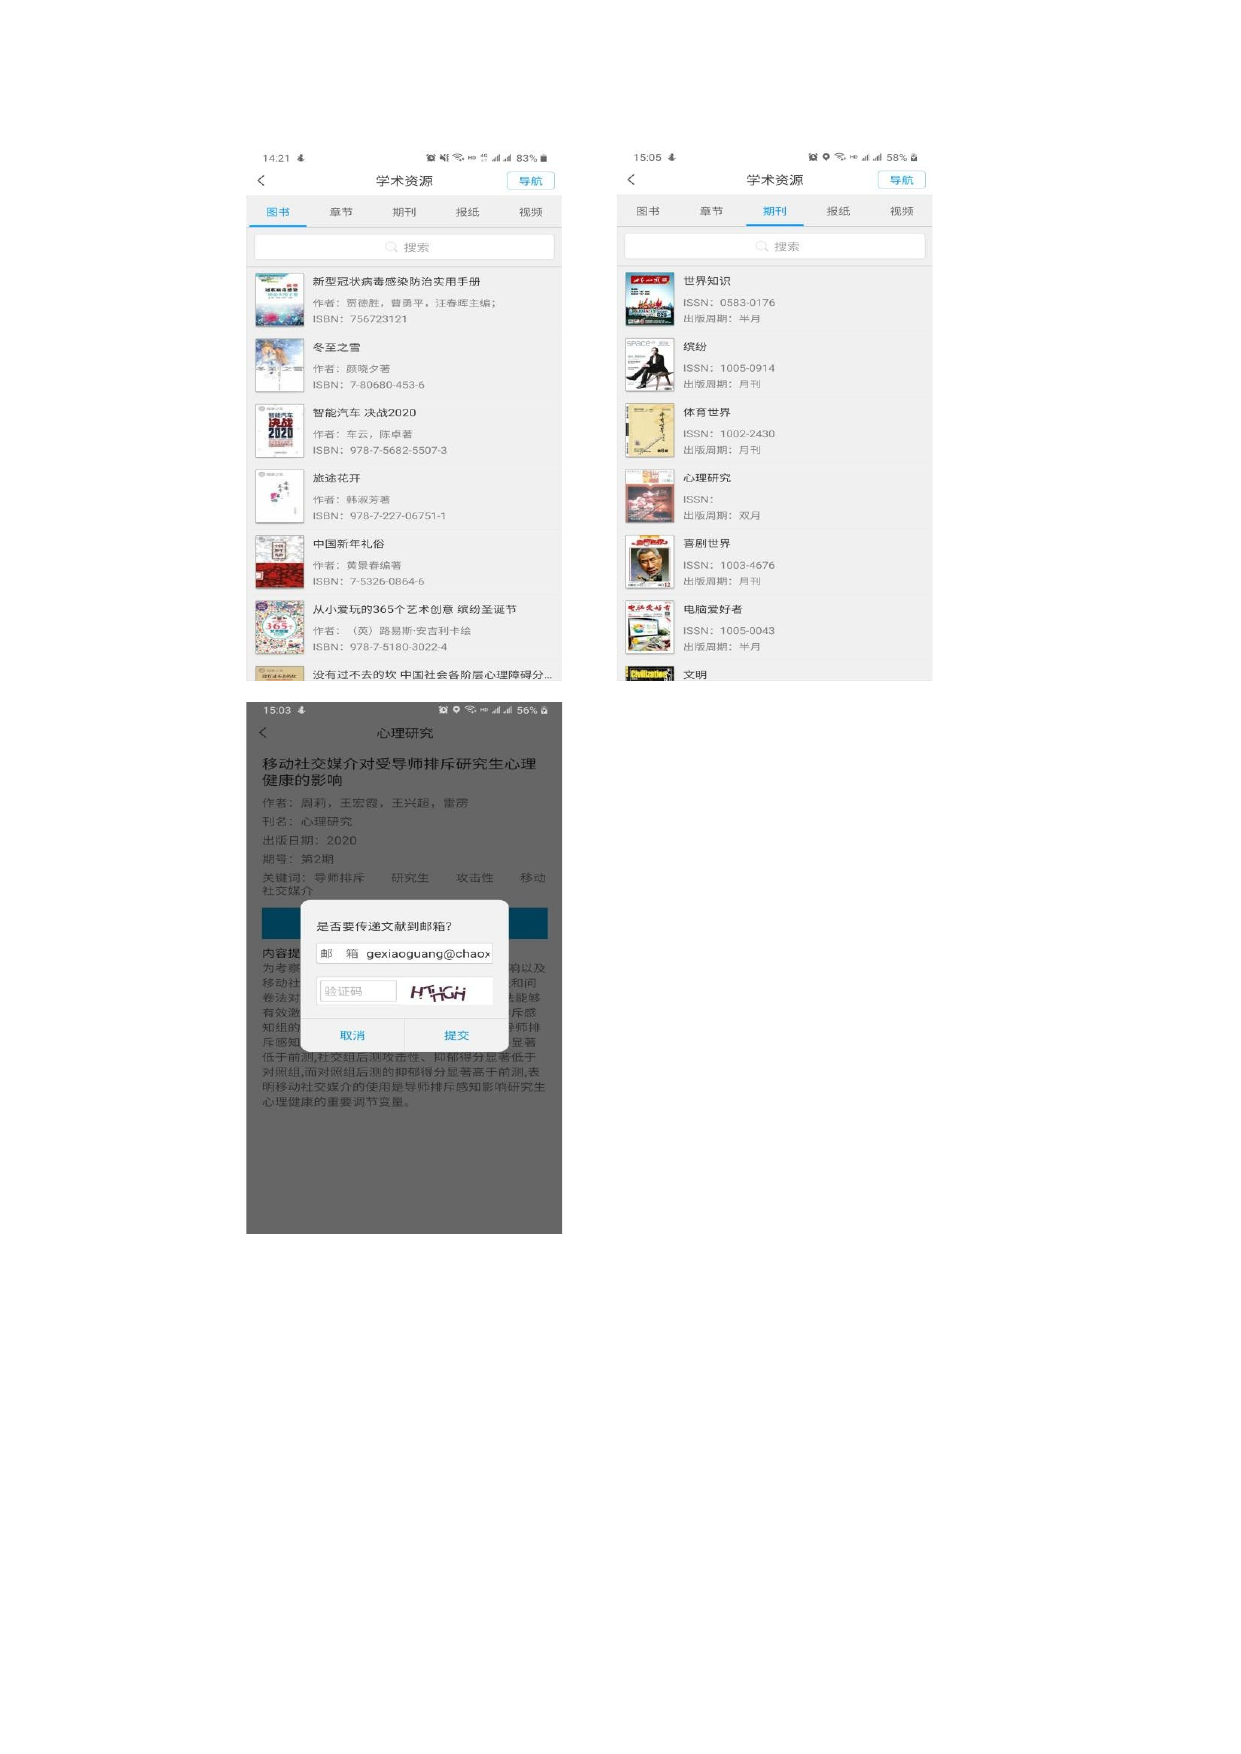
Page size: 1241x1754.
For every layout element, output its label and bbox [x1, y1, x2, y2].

picture [246, 702, 563, 1234]
picture [616, 150, 933, 681]
picture [246, 150, 562, 681]
